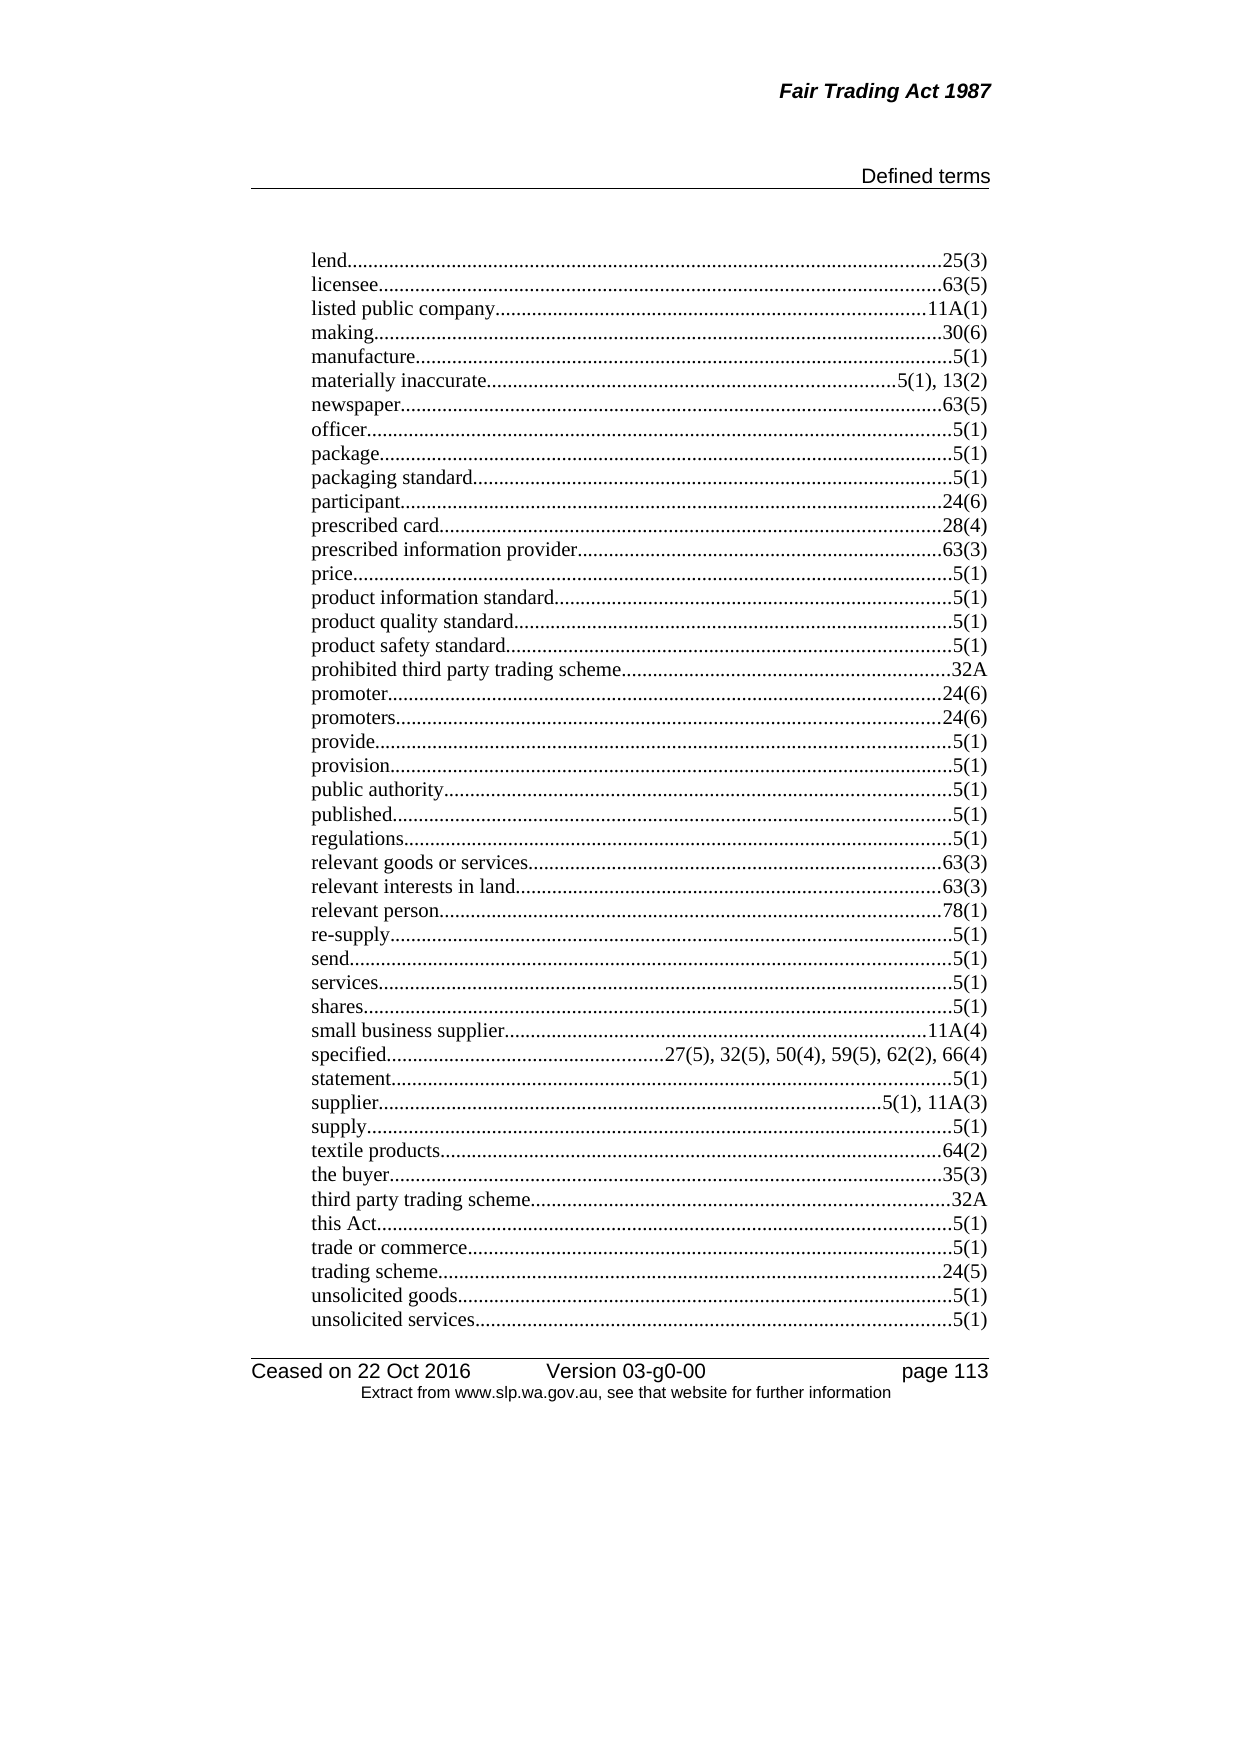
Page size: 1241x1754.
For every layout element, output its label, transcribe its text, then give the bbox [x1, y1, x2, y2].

text newspaper 63(5) [311, 392, 929, 416]
text officer 5(1) [311, 416, 929, 441]
text lend 25(3) [311, 248, 929, 272]
text statement 5(1) [311, 1066, 929, 1090]
text trade or commerce 5(1) [311, 1234, 929, 1259]
text shares 5(1) [311, 994, 929, 1018]
text packaging standard 5(1) [311, 464, 929, 489]
text supply 5(1) [311, 1114, 929, 1138]
text supplier 5(1), 11A(3) [311, 1090, 929, 1114]
text participant 24(6) [311, 489, 929, 513]
text specified 27(5), 32(5), 50(4), 59(5), 62(2), 66(4) [311, 1042, 929, 1066]
text relevant interests in land 63(3) [311, 874, 929, 898]
text product quality standard 5(1) [311, 609, 929, 633]
text price 5(1) [311, 561, 929, 585]
text promoter 24(6) [311, 681, 929, 705]
text package 5(1) [311, 441, 929, 464]
text relevant person 78(1) [311, 898, 929, 922]
text unsolicited goods 5(1) [311, 1283, 929, 1307]
text manufacture 5(1) [311, 344, 929, 368]
text regulations 5(1) [311, 826, 929, 849]
text prescribed card 28(4) [311, 513, 929, 537]
text product safety standard 5(1) [311, 633, 929, 657]
text unsolicited services 5(1) [311, 1307, 929, 1331]
text promoters 24(6) [311, 705, 929, 729]
text listed public company 11A(1) [311, 296, 929, 320]
text product information standard 5(1) [311, 585, 929, 609]
text trading scheme 24(5) [311, 1259, 929, 1283]
text services 5(1) [311, 970, 929, 994]
text prescribed information provider 63(3) [311, 537, 929, 561]
text third party trading scheme 32A [311, 1186, 929, 1211]
text public authority 5(1) [311, 777, 929, 801]
text send 5(1) [311, 946, 929, 970]
text provision 5(1) [311, 753, 929, 777]
text this Act 5(1) [311, 1211, 929, 1234]
text small business supplier 11A(4) [311, 1018, 929, 1042]
text re-supply 5(1) [311, 922, 929, 946]
text licensee 63(5) [311, 272, 929, 296]
text textile products 64(2) [311, 1138, 929, 1162]
text published 5(1) [311, 801, 929, 826]
text prohibited third party trading scheme 32A [311, 657, 929, 681]
text provide 5(1) [311, 729, 929, 753]
text the buyer 35(3) [311, 1162, 929, 1186]
text relevant goods or services 63(3) [311, 849, 929, 874]
text making 30(6) [311, 320, 929, 344]
text materially inaccurate 5(1), 13(2) [311, 368, 929, 392]
